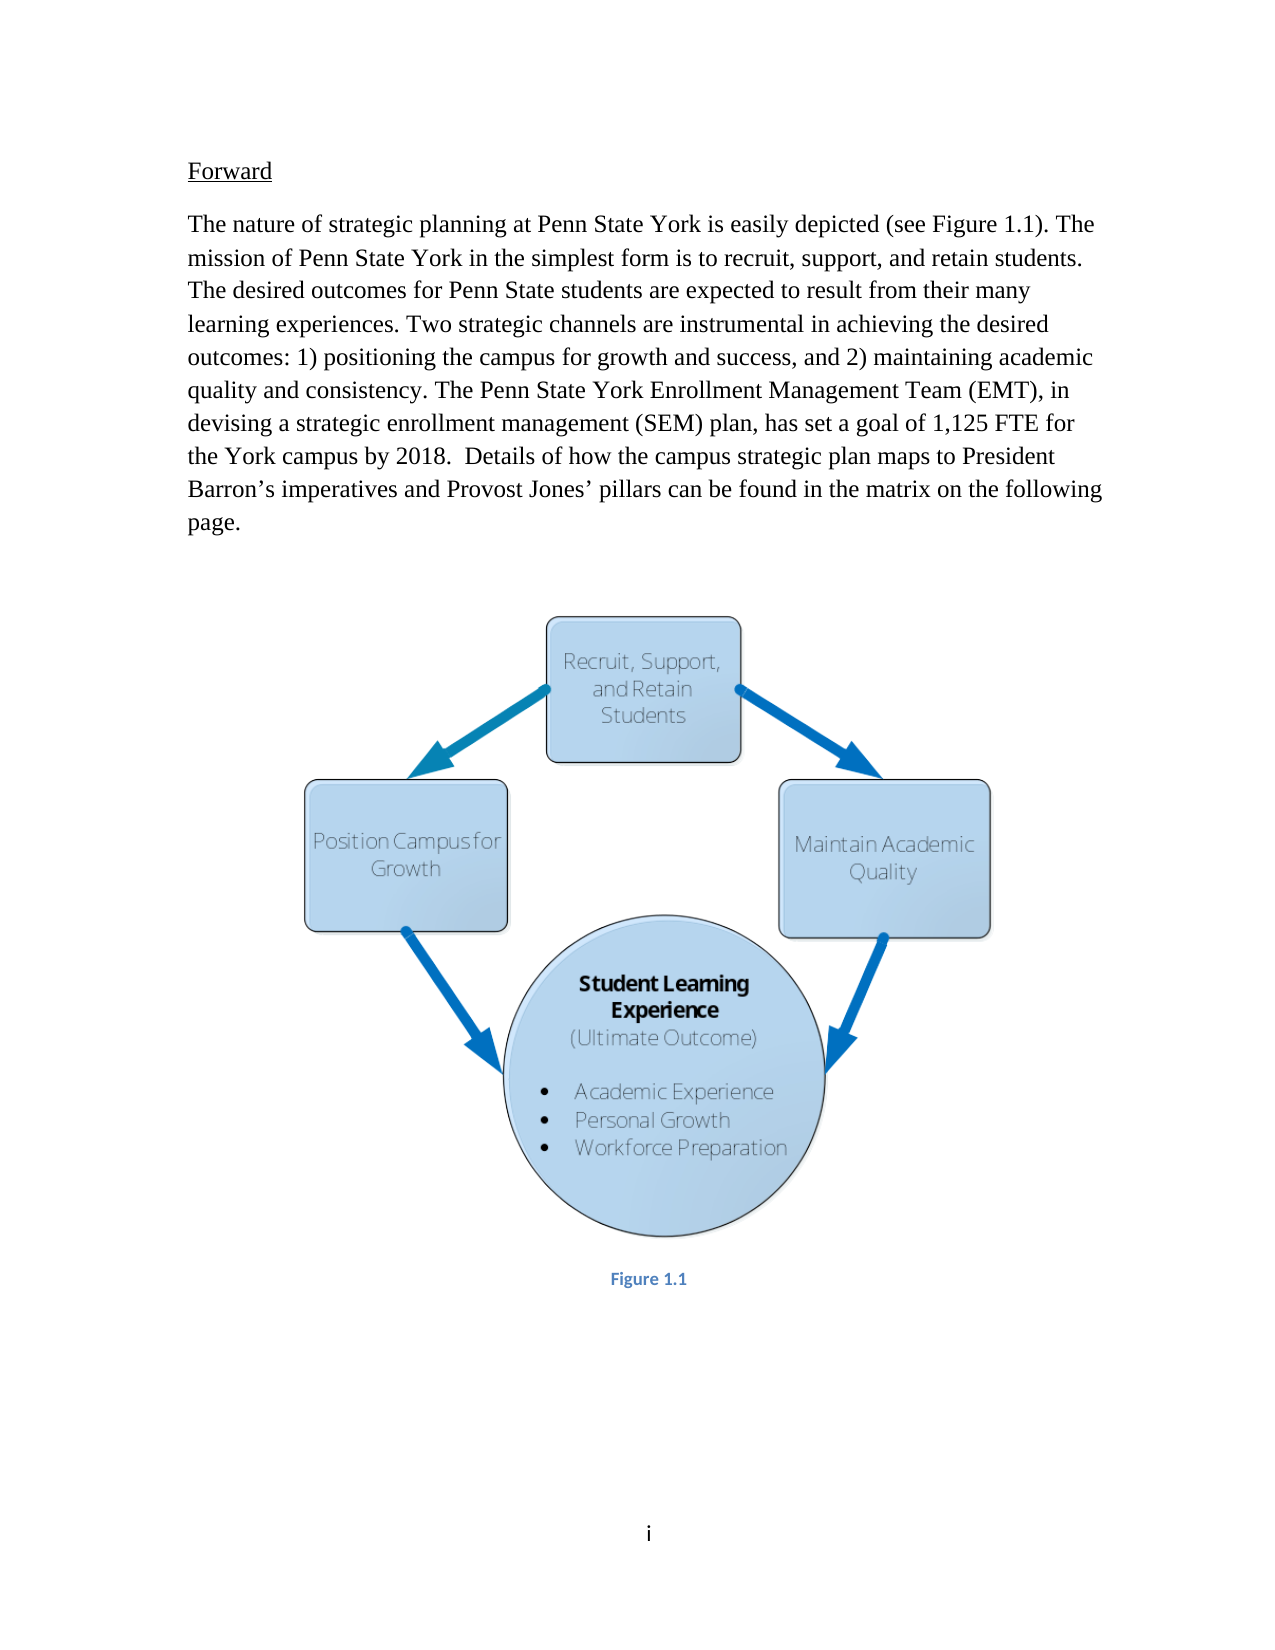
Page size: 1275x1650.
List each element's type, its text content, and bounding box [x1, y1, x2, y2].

text Forward [187, 156, 1110, 184]
text Figure 1.1 [187, 1267, 1110, 1290]
text The nature of strategic planning at Penn State York is easily depicted (see Figure 1.1). The mission of Penn State York in the simplest form is to recruit, support, and retain students. The desired outcomes for Penn State students are expected to result from their many learning experiences. Two strategic channels are instrumental in achieving the desired outcomes: 1) positioning the campus for growth and success, and 2) maintaining academic quality and consistency. The Penn State York Enrollment Management Team (EMT), in devising a strategic enrollment management (SEM) plan, has set a goal of 1,125 FTE for the York campus by 2018. Details of how the campus strategic plan maps to President Barron’s imperatives and Provost Jones’ pillars can be found in the matrix on the following page. [187, 209, 1110, 536]
